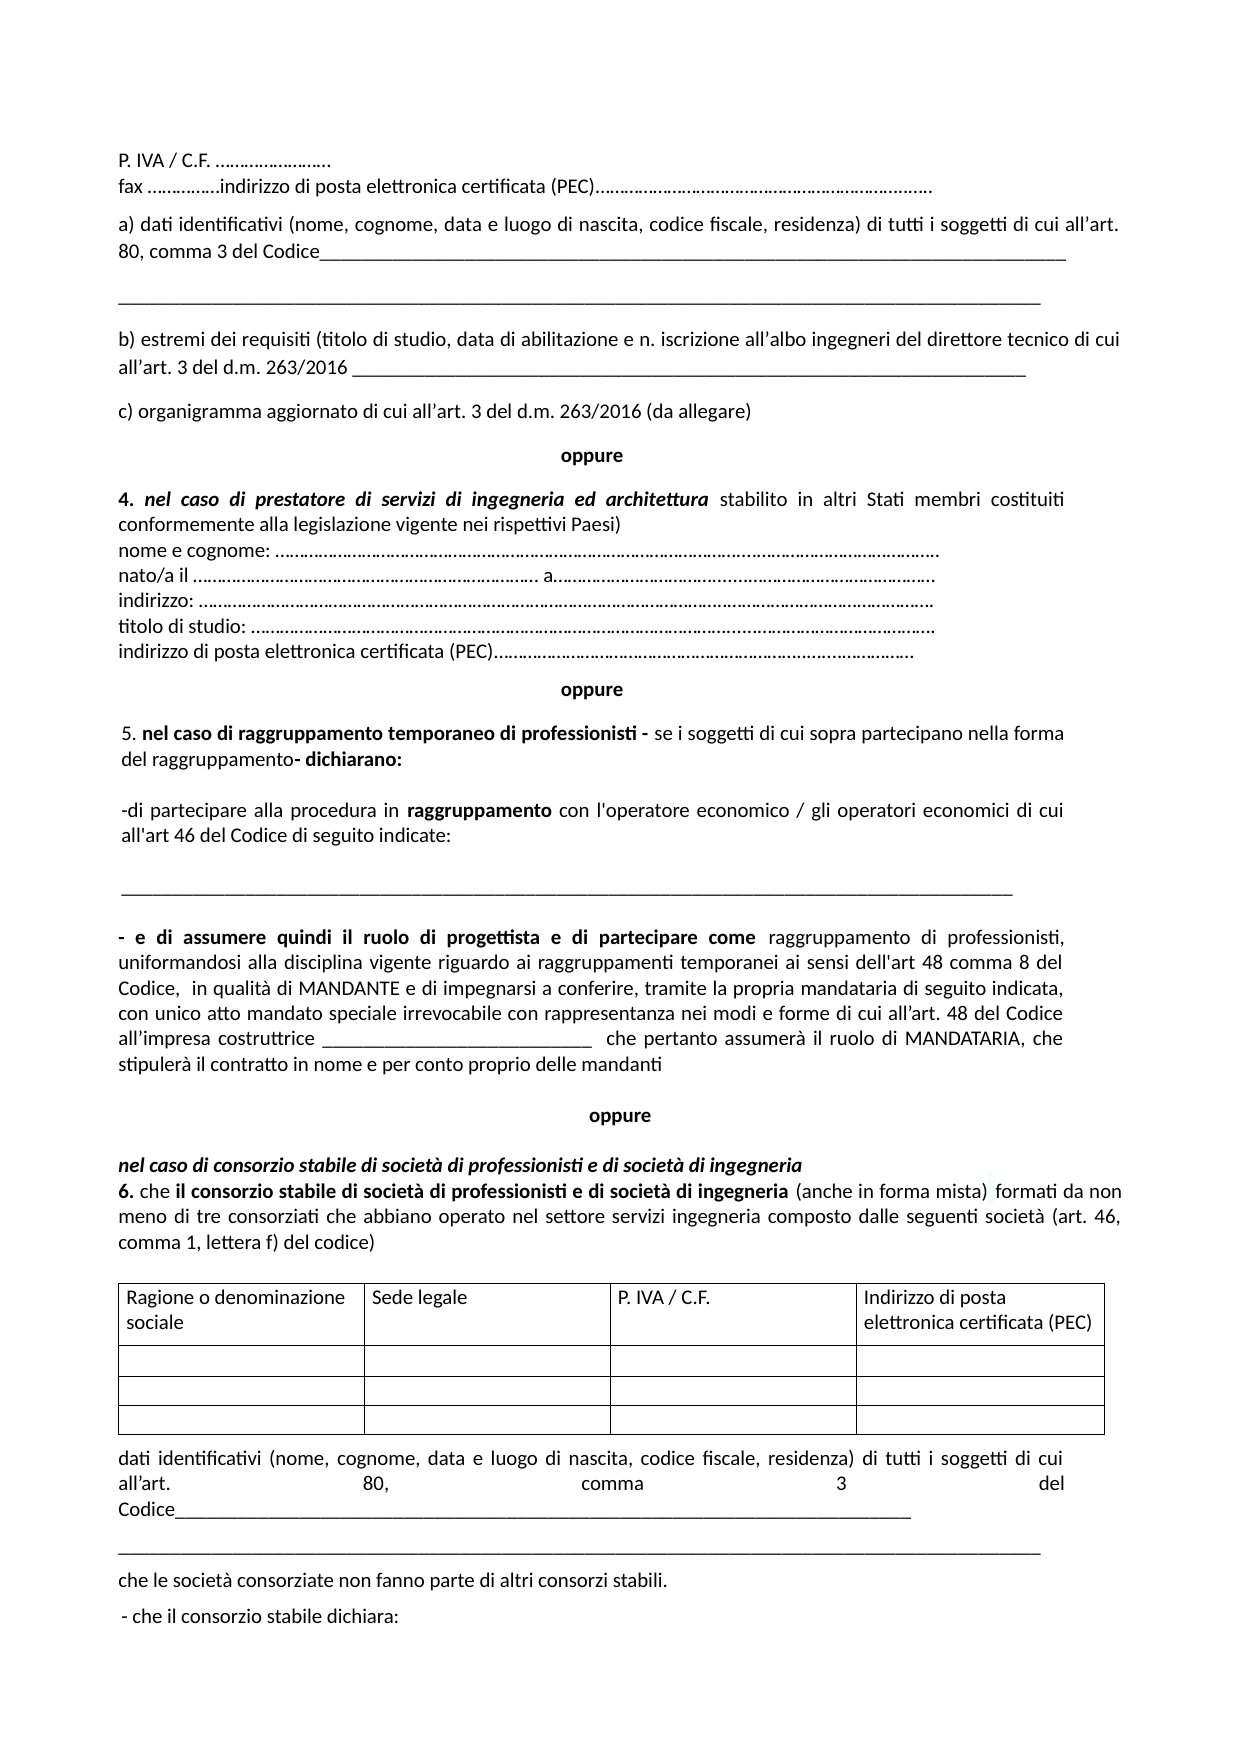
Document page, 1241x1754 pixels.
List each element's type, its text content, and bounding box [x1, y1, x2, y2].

text 6. che il consorzio stabile di società di professionisti e di società di ingegneria (anche in forma mista) formati da non meno di tre consorziati che abbiano operato nel settore servizi ingegneria composto dalle seguenti società (art. 46, comma 1, lettera f) del codice) [118, 1178, 1122, 1254]
text c) organigramma aggiornato di cui all’art. 3 del d.m. 263/2016 (da allegare) [118, 398, 1122, 423]
table_header Indirizzo di posta elettronica certificata (PEC) [857, 1284, 1104, 1345]
table_cell [119, 1346, 364, 1376]
text 4. nel caso di prestatore di servizi di ingegneria ed architettura stabilito in altri Stati membri costituiti conformemente alla legislazione vigente nei rispettivi Paesi) [118, 486, 1065, 537]
table_cell [365, 1346, 610, 1376]
table_cell [365, 1406, 610, 1434]
text 5. nel caso di raggruppamento temporaneo di professionisti - se i soggetti di cui sopra partecipano nella forma del raggruppamento- dichiarano: [121, 721, 1065, 771]
text nato/a il ……………………………………………………………… a…………………………….......………………………………… [118, 562, 1065, 588]
text ______________________________________________________________________________________ [121, 873, 1065, 898]
text nome e cognome: ……………………………………………………………………………………....……………………………….. [118, 537, 1065, 562]
text indirizzo: ………………………………………………………………………………………………..……………………………………. [118, 588, 1065, 613]
table_cell [119, 1377, 364, 1405]
text _________________________________________________________________________________________ [118, 282, 1122, 308]
table_cell [611, 1406, 856, 1434]
text b) estremi dei requisiti (titolo di studio, data di abilitazione e n. iscrizione all’albo ingegneri del direttore tecnico di cui all’art. 3 del d.m. 263/2016 _________________________________________________________________ [118, 326, 1122, 379]
text fax ……………indirizzo di posta elettronica certificata (PEC)………………………………………………………..….. [118, 173, 1065, 198]
text dati identificativi (nome, cognome, data e luogo di nascita, codice fiscale, residenza) di tutti i soggetti di cui all’art. 80, comma 3 del Codice_______________________________________________________________________ [118, 1445, 1065, 1521]
text oppure [118, 1102, 1122, 1127]
table_cell [611, 1377, 856, 1405]
table_cell [365, 1377, 610, 1405]
text oppure [118, 442, 1122, 467]
text -di partecipare alla procedura in raggruppamento con l'operatore economico / gli operatori economici di cui all'art 46 del Codice di seguito indicate: [121, 797, 1065, 848]
text oppure [118, 676, 1122, 702]
table_header P. IVA / C.F. [611, 1284, 856, 1345]
text _________________________________________________________________________________________ [118, 1532, 1065, 1557]
table_cell [857, 1346, 1104, 1376]
text nel caso di consorzio stabile di società di professionisti e di società di ingegneria [118, 1153, 1122, 1178]
table_cell [119, 1406, 364, 1434]
table_cell [857, 1377, 1104, 1405]
text titolo di studio: ………………………………………………………………………………………......………………………………. [118, 613, 1065, 638]
table_header Ragione o denominazione sociale [119, 1284, 364, 1345]
text P. IVA / C.F. …………………… [118, 148, 1122, 173]
table_header Sede legale [365, 1284, 610, 1345]
table_cell [857, 1406, 1104, 1434]
text - e di assumere quindi il ruolo di progettista e di partecipare come raggruppamento di professionisti, uniformandosi alla disciplina vigente riguardo ai raggruppamenti temporanei ai sensi dell'art 48 comma 8 del Codice, in qualità di MANDANTE e di impegnarsi a conferire, tramite la propria mandataria di seguito indicata, con unico atto mandato speciale irrevocabile con rappresentanza nei modi e forme di cui all’art. 48 del Codice all’impresa costruttrice __________________________ che pertanto assumerà il ruolo di MANDATARIA, che stipulerà il contratto in nome e per conto proprio delle mandanti [118, 924, 1065, 1076]
text indirizzo di posta elettronica certificata (PEC)………………………………………………………..…....…………… [118, 638, 1065, 664]
text che le società consorziate non fanno parte di altri consorzi stabili. [118, 1568, 1065, 1593]
text - che il consorzio stabile dichiara: [121, 1603, 1065, 1629]
table_cell [611, 1346, 856, 1376]
